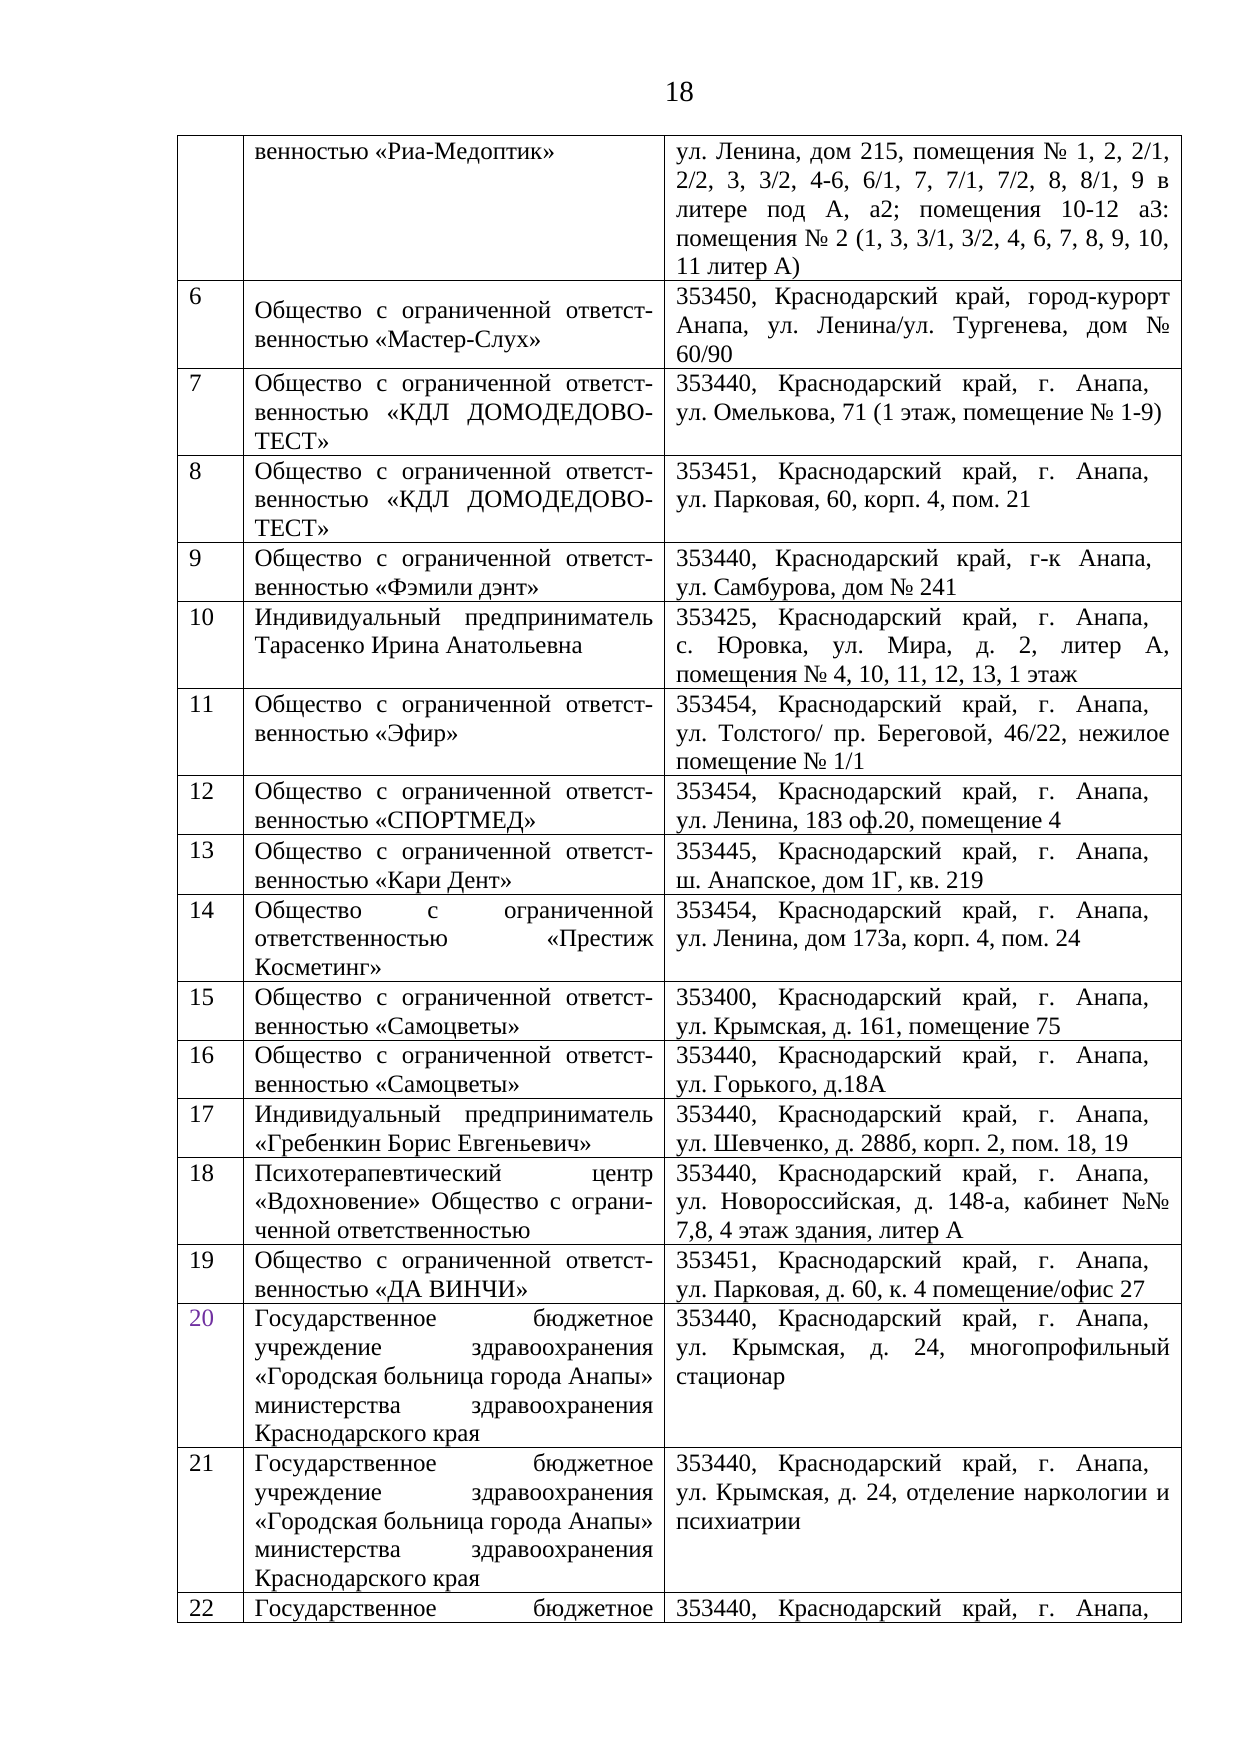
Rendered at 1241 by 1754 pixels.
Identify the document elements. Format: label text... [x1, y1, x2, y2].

table_cell 353454, Краснодарский край, г. Анапа, ул. Ленина, 183 оф.20, помещение 4 [665, 776, 1181, 834]
table_cell Индивидуальный предприниматель «Гребенкин Борис Евгеньевич» [244, 1099, 664, 1157]
table_cell 10 [178, 602, 243, 688]
table_cell Государственное бюджетное учреждение здравоохранения «Городская больница города Анапы» министерства здравоохранения Краснодарского края [244, 1304, 664, 1447]
table_cell 353440, Краснодарский край, г. Анапа, ул. Омелькова, 71 (1 этаж, помещение № 1-9) [665, 369, 1181, 455]
table_cell 353454, Краснодарский край, г. Анапа, ул. Толстого/ пр. Береговой, 46/22, нежилое помещение № 1/1 [665, 689, 1181, 775]
table_cell Общество с ограниченной ответст-венностью «Самоцветы» [244, 1041, 664, 1098]
table_cell 7 [178, 369, 243, 455]
table_cell 353440, Краснодарский край, г. Анапа, ул. Крымская, д. 24, отделение наркологии и психиатрии [665, 1448, 1181, 1592]
table_cell 20 [178, 1304, 243, 1447]
table_cell 353451, Краснодарский край, г. Анапа, ул. Парковая, 60, корп. 4, пом. 21 [665, 456, 1181, 542]
table_cell Общество с ограниченной ответст-венностью «Мастер-Слух» [244, 281, 664, 367]
table_cell 11 [178, 689, 243, 775]
table_cell 9 [178, 543, 243, 601]
table_cell Индивидуальный предприниматель Тарасенко Ирина Анатольевна [244, 602, 664, 688]
table_cell 353400, Краснодарский край, г. Анапа, ул. Крымская, д. 161, помещение 75 [665, 982, 1181, 1039]
table_cell 353440, Краснодарский край, г. Анапа, ул. Новороссийская, д. 148-а, кабинет №№ 7,8, 4 этаж здания, литер А [665, 1158, 1181, 1244]
table_cell 353440, Краснодарский край, г-к Анапа, ул. Самбурова, дом № 241 [665, 543, 1181, 601]
table_cell Общество с ограниченной ответственностью «Престиж Косметинг» [244, 895, 664, 981]
table_cell 353445, Краснодарский край, г. Анапа, ш. Анапское, дом 1Г, кв. 219 [665, 835, 1181, 894]
table_cell 16 [178, 1041, 243, 1098]
table_cell Общество с ограниченной ответст-венностью «Эфир» [244, 689, 664, 775]
table_cell 12 [178, 776, 243, 834]
table_cell 6 [178, 281, 243, 367]
table_cell 353440, Краснодарский край, г. Анапа, ул. Крымская, д. 24, многопрофильный стационар [665, 1304, 1181, 1447]
table_cell Государственное бюджетное учреждение здравоохранения «Городская больница города Анапы» министерства здравоохранения Краснодарского края [244, 1448, 664, 1592]
table_cell 17 [178, 1099, 243, 1157]
table_cell 14 [178, 895, 243, 981]
table_cell 18 [178, 1158, 243, 1244]
table_cell Общество с ограниченной ответст-венностью «Фэмили дэнт» [244, 543, 664, 601]
table_cell Общество с ограниченной ответст-венностью «КДЛ ДОМОДЕДОВО-ТЕСТ» [244, 456, 664, 542]
table_cell 353425, Краснодарский край, г. Анапа, с. Юровка, ул. Мира, д. 2, литер А, помещения № 4, 10, 11, 12, 13, 1 этаж [665, 602, 1181, 688]
table_cell Общество с ограниченной ответст-венностью «ДА ВИНЧИ» [244, 1245, 664, 1302]
table_cell 353451, Краснодарский край, г. Анапа, ул. Парковая, д. 60, к. 4 помещение/офис 27 [665, 1245, 1181, 1302]
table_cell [665, 1593, 1181, 1622]
table_cell Общество с ограниченной ответст-венностью «Кари Дент» [244, 835, 664, 894]
table_cell Общество с ограниченной ответст-венностью «СПОРТМЕД» [244, 776, 664, 834]
table_cell 5 [178, 136, 243, 280]
table_cell 22 [178, 1593, 243, 1622]
table_cell 8 [178, 456, 243, 542]
table_cell 353440, Краснодарский край, г. Анапа, ул. Горького, д.18А [665, 1041, 1181, 1098]
table_cell 353440, Краснодарский край, г. Анапа, ул. Шевченко, д. 288б, корп. 2, пом. 18, 19 [665, 1099, 1181, 1157]
table_cell 353454, Краснодарский край, г. Анапа, ул. Ленина, дом 173а, корп. 4, пом. 24 [665, 895, 1181, 981]
table_cell Психотерапевтический центр «Вдохновение» Общество с ограни-ченной ответственностью [244, 1158, 664, 1244]
table_cell 21 [178, 1448, 243, 1592]
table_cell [665, 136, 1181, 280]
table_cell 353450, Краснодарский край, город-курорт Анапа, ул. Ленина/ул. Тургенева, дом № 60/90 [665, 281, 1181, 367]
table_cell 19 [178, 1245, 243, 1302]
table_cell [244, 1593, 664, 1622]
table_cell 13 [178, 835, 243, 894]
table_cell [244, 136, 664, 280]
table_cell Общество с ограниченной ответст-венностью «КДЛ ДОМОДЕДОВО-ТЕСТ» [244, 369, 664, 455]
table_cell 15 [178, 982, 243, 1039]
table_cell Общество с ограниченной ответст-венностью «Самоцветы» [244, 982, 664, 1039]
